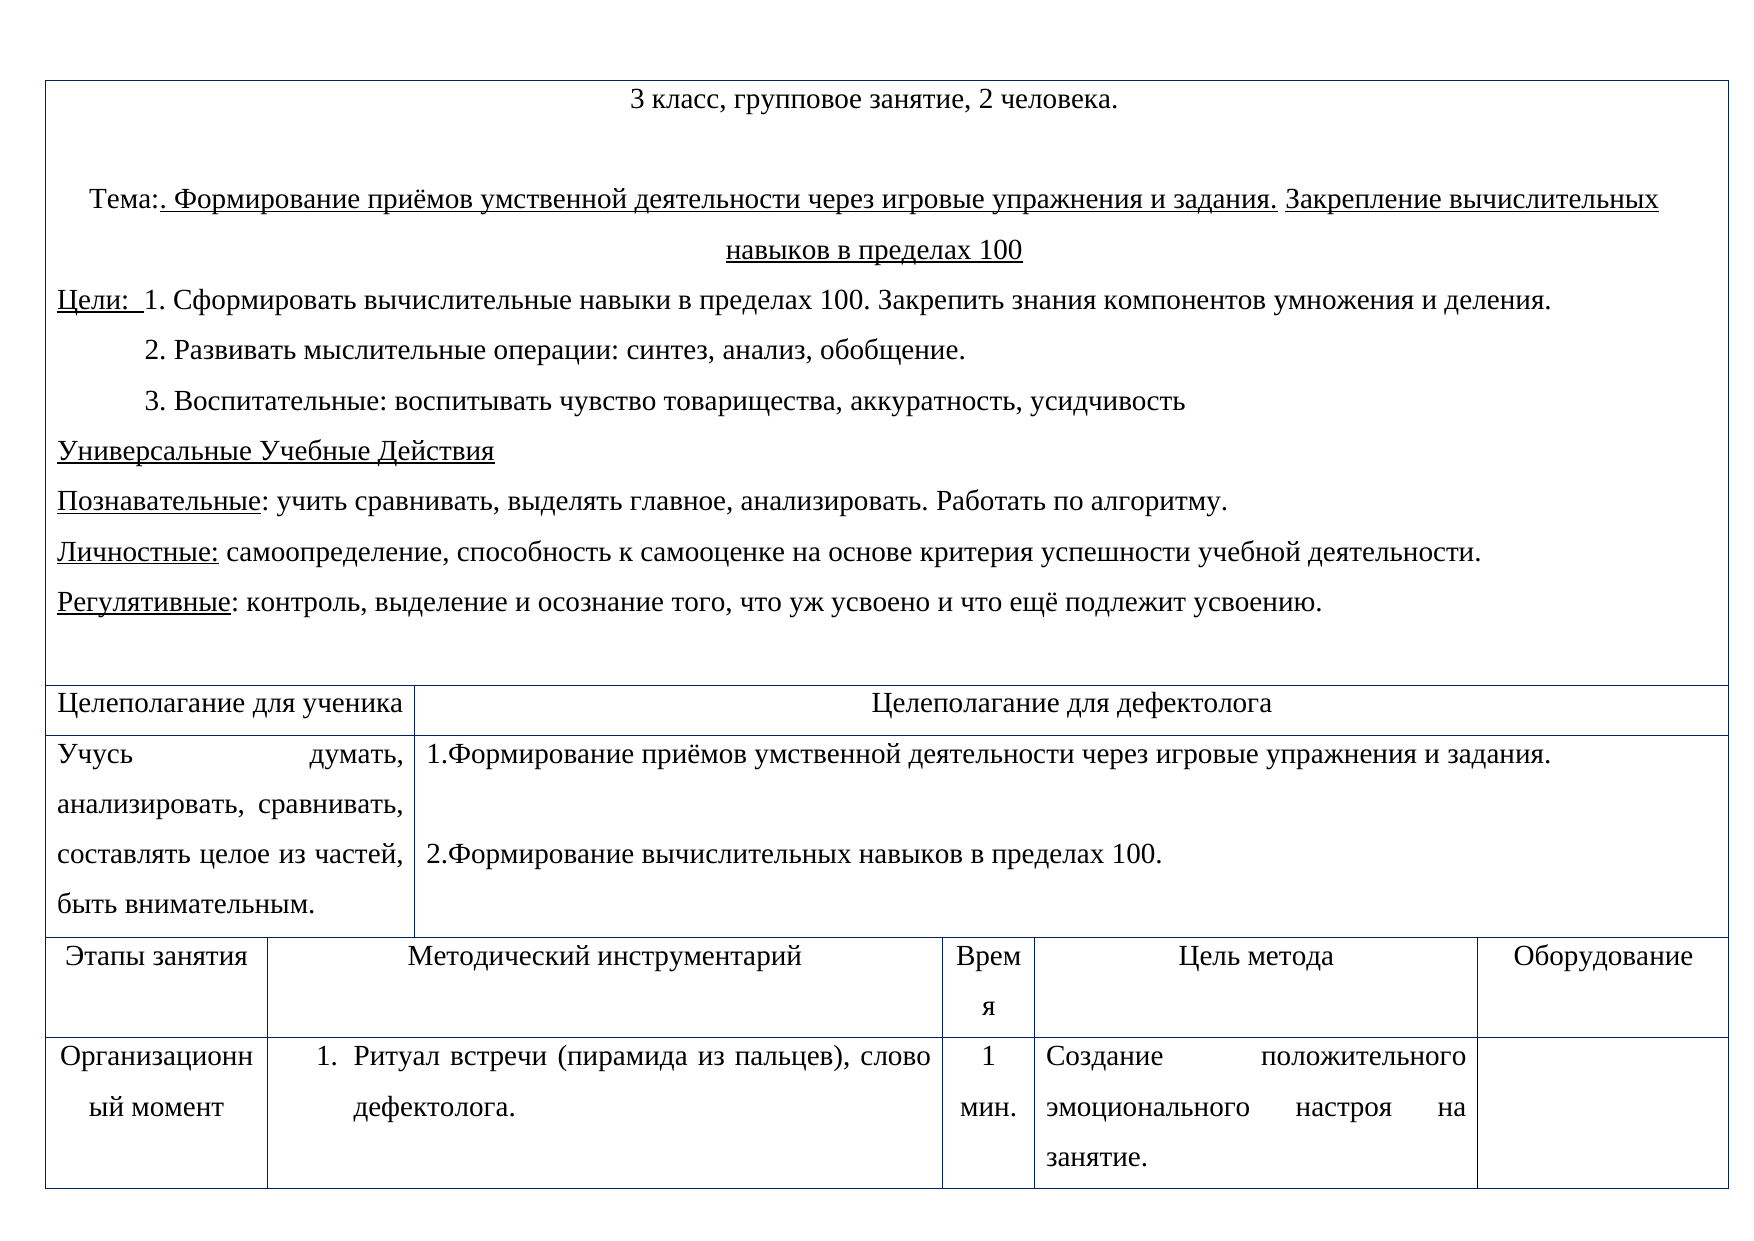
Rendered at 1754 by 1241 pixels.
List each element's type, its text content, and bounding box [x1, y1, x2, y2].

table_cell Этапы занятия [46, 938, 267, 1037]
table_cell [1478, 1038, 1728, 1188]
table_cell Оборудование [1478, 938, 1728, 1037]
table_cell Учусь думать, анализировать, сравнивать, составлять целое из частей, быть внимательным. [46, 736, 414, 937]
table_cell 1 мин. [943, 1038, 1034, 1188]
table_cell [46, 1038, 267, 1188]
table_cell Методический инструментарий [268, 938, 942, 1037]
table_cell 1.Формирование приёмов умственной деятельности через игровые упражнения и задания. 2.Формирование вычислительных навыков в пределах 100. [415, 736, 1728, 937]
table_cell Целеполагание для ученика [46, 686, 414, 735]
table_cell Целеполагание для дефектолога [415, 686, 1728, 735]
table_header 3 класс, групповое занятие, 2 человека. Тема:. Формирование приёмов умственной деятельности через игровые упражнения и задания. Закрепление вычислительных навыков в пределах 100 Цели: 1. Сформировать вычислительные навыки в пределах 100. Закрепить знания компонентов умножения и деления. 2. Развивать мыслительные операции: синтез, анализ, обобщение. 3. Воспитательные: воспитывать чувство товарищества, аккуратность, усидчивость Универсальные Учебные Действия Познавательные: учить сравнивать, выделять главное, анализировать. Работать по алгоритму. Личностные: самоопределение, способность к самооценке на основе критерия успешности учебной деятельности. Регулятивные: контроль, выделение и осознание того, что уж усвоено и что ещё подлежит усвоению. [46, 81, 1728, 684]
table_cell Ритуал встречи (пирамида из пальцев), слово дефектолога. [268, 1038, 942, 1188]
table_cell Создание положительного эмоционального настроя на занятие. [1035, 1038, 1477, 1188]
table_cell Время [943, 938, 1034, 1037]
table_cell Цель метода [1035, 938, 1477, 1037]
